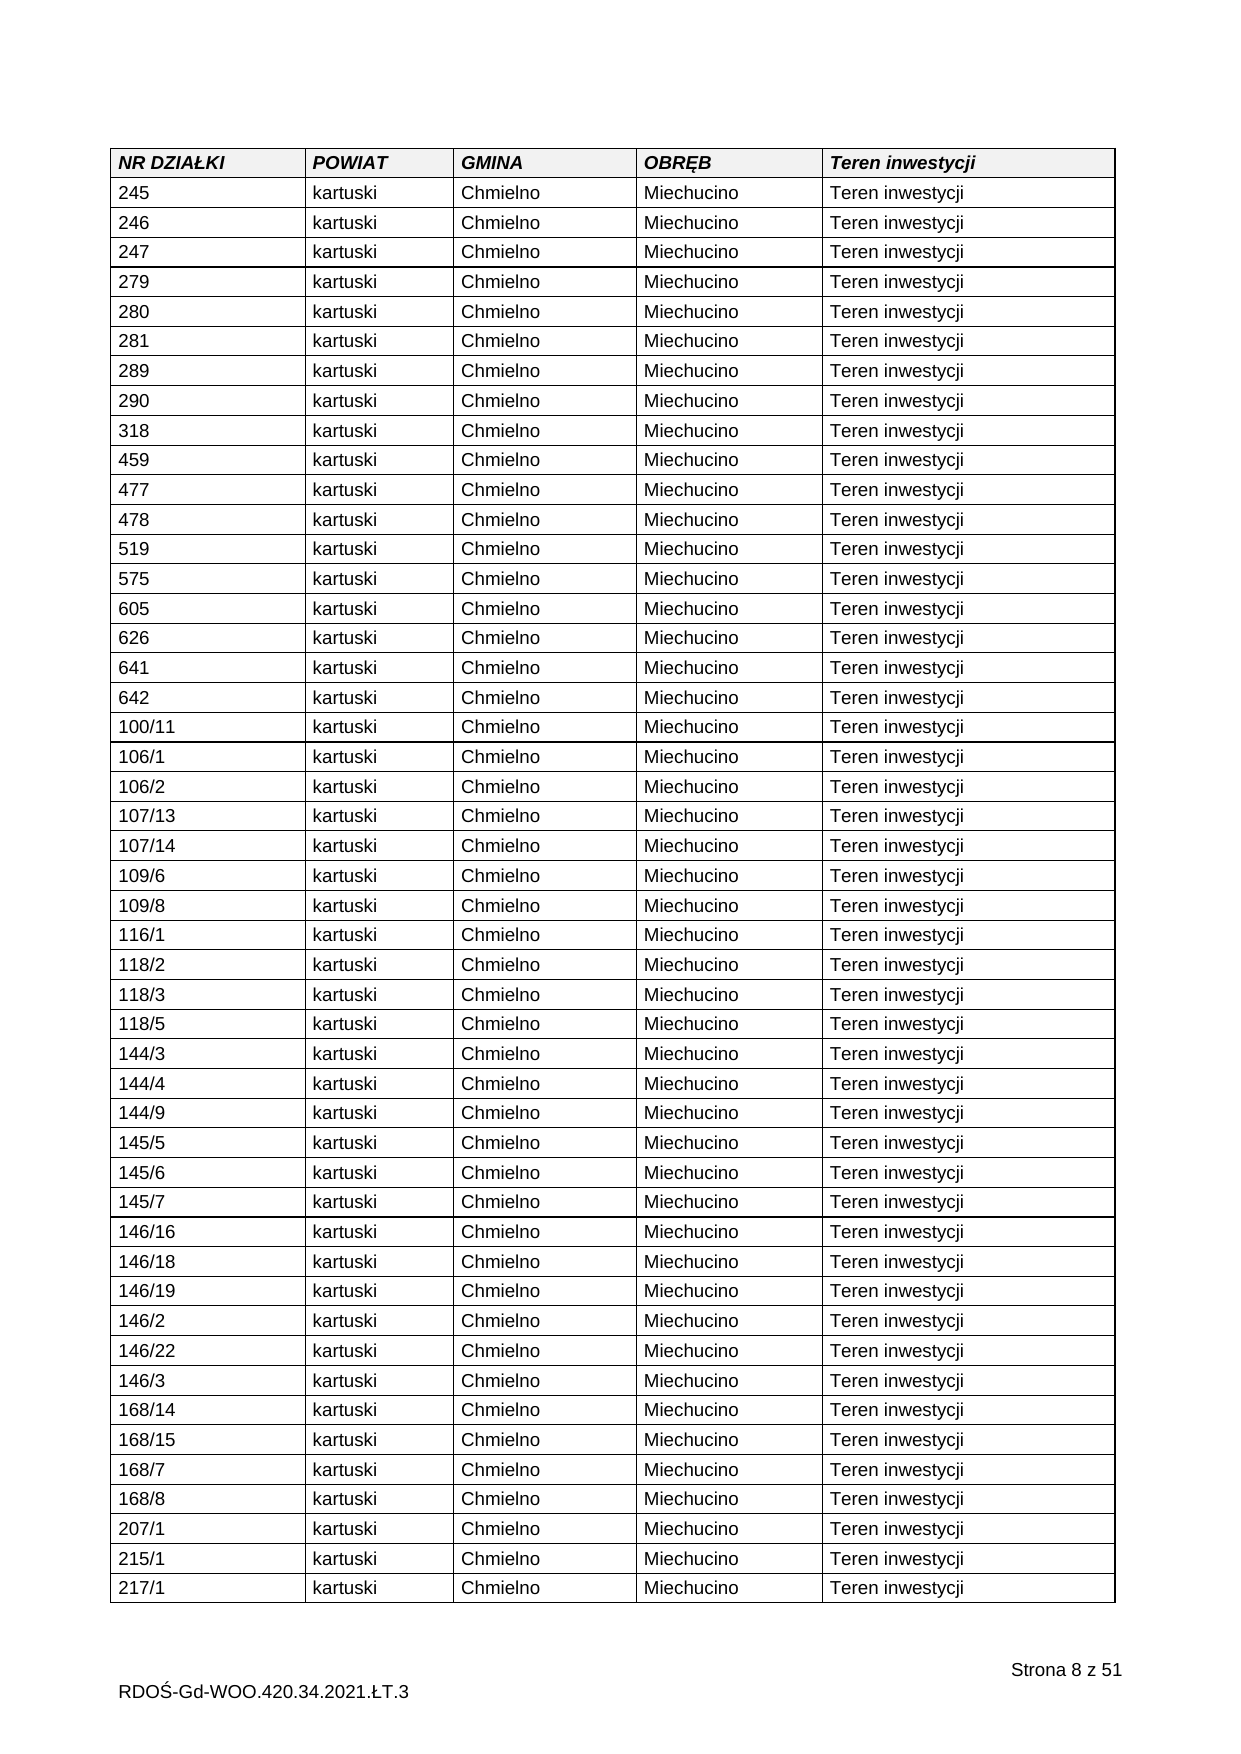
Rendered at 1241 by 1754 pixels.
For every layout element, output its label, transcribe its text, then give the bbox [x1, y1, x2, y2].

table_cell kartuski [306, 1574, 453, 1602]
table_cell kartuski [306, 416, 453, 444]
table_cell kartuski [306, 1455, 453, 1483]
table_cell Teren inwestycji [823, 594, 1114, 623]
table_cell Miechucino [637, 1306, 822, 1335]
table_cell 318 [111, 416, 305, 444]
table_cell Miechucino [637, 1544, 822, 1573]
table_cell kartuski [306, 535, 453, 563]
table_cell kartuski [306, 475, 453, 504]
table_header Teren inwestycji [823, 149, 1114, 177]
table_cell Teren inwestycji [823, 683, 1114, 712]
table_cell Miechucino [637, 1069, 822, 1098]
table_cell Chmielno [454, 356, 636, 385]
table_cell Miechucino [637, 1455, 822, 1483]
table_cell Chmielno [454, 1455, 636, 1483]
table_cell 642 [111, 683, 305, 712]
table_cell 100/11 [111, 713, 305, 741]
table_cell Chmielno [454, 1485, 636, 1513]
table_cell 106/2 [111, 772, 305, 801]
table_cell Teren inwestycji [823, 564, 1114, 593]
table_cell 575 [111, 564, 305, 593]
table_cell kartuski [306, 297, 453, 326]
table_cell 118/3 [111, 980, 305, 1008]
table_cell kartuski [306, 713, 453, 741]
table_cell Chmielno [454, 802, 636, 830]
table_cell 207/1 [111, 1514, 305, 1543]
table_cell 145/5 [111, 1128, 305, 1157]
table_cell Teren inwestycji [823, 1010, 1114, 1038]
table_cell Chmielno [454, 921, 636, 949]
table_cell Chmielno [454, 861, 636, 890]
table_cell Teren inwestycji [823, 891, 1114, 919]
table_cell 605 [111, 594, 305, 623]
table_cell kartuski [306, 802, 453, 830]
table_cell Miechucino [637, 1425, 822, 1454]
table_cell Teren inwestycji [823, 950, 1114, 979]
table_cell Teren inwestycji [823, 980, 1114, 1008]
table_cell 144/3 [111, 1039, 305, 1068]
table_cell Miechucino [637, 564, 822, 593]
table_cell kartuski [306, 238, 453, 266]
table_cell kartuski [306, 950, 453, 979]
table_cell kartuski [306, 624, 453, 652]
table_cell 641 [111, 653, 305, 682]
table_cell kartuski [306, 1039, 453, 1068]
table_cell Teren inwestycji [823, 505, 1114, 533]
table_cell kartuski [306, 1247, 453, 1276]
table_cell Miechucino [637, 1218, 822, 1246]
table_cell 459 [111, 446, 305, 474]
table_cell Teren inwestycji [823, 713, 1114, 741]
table_cell Chmielno [454, 1574, 636, 1602]
table_cell 281 [111, 327, 305, 355]
table_cell Chmielno [454, 1010, 636, 1038]
table_cell Miechucino [637, 683, 822, 712]
table_cell kartuski [306, 1277, 453, 1305]
table_cell 215/1 [111, 1544, 305, 1573]
table_cell 116/1 [111, 921, 305, 949]
table_cell Teren inwestycji [823, 238, 1114, 266]
table_cell 107/13 [111, 802, 305, 830]
table_cell Miechucino [637, 1188, 822, 1216]
table_cell Teren inwestycji [823, 1366, 1114, 1394]
table_cell Chmielno [454, 713, 636, 741]
table_cell 106/1 [111, 743, 305, 771]
table_cell Teren inwestycji [823, 327, 1114, 355]
table_cell Miechucino [637, 1158, 822, 1187]
table_header NR DZIAŁKI [111, 149, 305, 177]
table_cell Teren inwestycji [823, 386, 1114, 415]
table_cell 109/6 [111, 861, 305, 890]
table_cell Chmielno [454, 594, 636, 623]
table_cell Teren inwestycji [823, 802, 1114, 830]
table_cell Teren inwestycji [823, 624, 1114, 652]
table_cell Miechucino [637, 1396, 822, 1424]
table_cell 144/4 [111, 1069, 305, 1098]
table_cell Teren inwestycji [823, 297, 1114, 326]
table_cell kartuski [306, 178, 453, 207]
table_cell Chmielno [454, 178, 636, 207]
table_cell kartuski [306, 743, 453, 771]
table_cell Miechucino [637, 238, 822, 266]
table_cell Teren inwestycji [823, 1336, 1114, 1365]
table_cell Teren inwestycji [823, 535, 1114, 563]
table_cell Teren inwestycji [823, 1099, 1114, 1127]
table_cell 168/15 [111, 1425, 305, 1454]
table_cell Chmielno [454, 475, 636, 504]
table_cell Teren inwestycji [823, 1425, 1114, 1454]
table_cell kartuski [306, 1485, 453, 1513]
table_cell Chmielno [454, 980, 636, 1008]
table_cell 146/3 [111, 1366, 305, 1394]
table_cell kartuski [306, 1396, 453, 1424]
table_cell Teren inwestycji [823, 1218, 1114, 1246]
table_cell Miechucino [637, 268, 822, 296]
table_cell Chmielno [454, 327, 636, 355]
table_cell Teren inwestycji [823, 1158, 1114, 1187]
table_cell Teren inwestycji [823, 1247, 1114, 1276]
table_cell Miechucino [637, 1247, 822, 1276]
table_cell Miechucino [637, 505, 822, 533]
table_cell Chmielno [454, 891, 636, 919]
table_cell Chmielno [454, 1306, 636, 1335]
table_cell kartuski [306, 1425, 453, 1454]
table_cell Miechucino [637, 1366, 822, 1394]
table_cell Teren inwestycji [823, 1069, 1114, 1098]
table_cell 118/2 [111, 950, 305, 979]
table_cell 146/18 [111, 1247, 305, 1276]
table_cell Chmielno [454, 950, 636, 979]
table_cell kartuski [306, 268, 453, 296]
table_cell Miechucino [637, 1514, 822, 1543]
table_cell Chmielno [454, 624, 636, 652]
table_header GMINA [454, 149, 636, 177]
table_cell Miechucino [637, 980, 822, 1008]
table_cell Miechucino [637, 713, 822, 741]
table_cell 280 [111, 297, 305, 326]
table_cell 289 [111, 356, 305, 385]
table_cell kartuski [306, 386, 453, 415]
table_cell kartuski [306, 1544, 453, 1573]
table_cell Miechucino [637, 356, 822, 385]
table_cell 146/19 [111, 1277, 305, 1305]
table_cell kartuski [306, 505, 453, 533]
table_cell kartuski [306, 861, 453, 890]
table_cell Miechucino [637, 831, 822, 860]
table_cell Teren inwestycji [823, 1306, 1114, 1335]
table_cell 168/14 [111, 1396, 305, 1424]
table_cell Teren inwestycji [823, 1514, 1114, 1543]
table_cell Chmielno [454, 416, 636, 444]
table_cell Miechucino [637, 416, 822, 444]
table_cell Teren inwestycji [823, 1128, 1114, 1157]
table_cell Chmielno [454, 297, 636, 326]
table_cell Teren inwestycji [823, 1455, 1114, 1483]
table_cell kartuski [306, 1514, 453, 1543]
table_cell kartuski [306, 921, 453, 949]
table_cell kartuski [306, 327, 453, 355]
table_cell Miechucino [637, 1039, 822, 1068]
table_cell kartuski [306, 683, 453, 712]
table_cell Teren inwestycji [823, 356, 1114, 385]
table_cell Chmielno [454, 1425, 636, 1454]
table_cell 245 [111, 178, 305, 207]
table_cell kartuski [306, 1069, 453, 1098]
table_cell kartuski [306, 446, 453, 474]
table_cell Miechucino [637, 802, 822, 830]
table_cell kartuski [306, 208, 453, 237]
table_cell 247 [111, 238, 305, 266]
table_cell Chmielno [454, 238, 636, 266]
table_cell kartuski [306, 1099, 453, 1127]
table_cell 144/9 [111, 1099, 305, 1127]
table_cell kartuski [306, 891, 453, 919]
table_cell kartuski [306, 594, 453, 623]
table_cell 290 [111, 386, 305, 415]
table_cell Chmielno [454, 1188, 636, 1216]
table_cell Chmielno [454, 564, 636, 593]
table_cell Miechucino [637, 772, 822, 801]
table_cell Chmielno [454, 1544, 636, 1573]
table_cell 519 [111, 535, 305, 563]
table_cell Miechucino [637, 594, 822, 623]
table_cell Teren inwestycji [823, 178, 1114, 207]
table_cell kartuski [306, 1158, 453, 1187]
table_cell Teren inwestycji [823, 268, 1114, 296]
table_cell Chmielno [454, 208, 636, 237]
table_cell Chmielno [454, 1218, 636, 1246]
table_header OBRĘB [637, 149, 822, 177]
table_cell kartuski [306, 564, 453, 593]
table_cell Chmielno [454, 1396, 636, 1424]
table_cell kartuski [306, 1366, 453, 1394]
table_cell kartuski [306, 831, 453, 860]
table_cell Chmielno [454, 1514, 636, 1543]
table_cell Teren inwestycji [823, 1277, 1114, 1305]
table_cell 478 [111, 505, 305, 533]
table_cell kartuski [306, 1306, 453, 1335]
table_cell Chmielno [454, 772, 636, 801]
table_header POWIAT [306, 149, 453, 177]
table_cell 146/2 [111, 1306, 305, 1335]
table_cell 145/7 [111, 1188, 305, 1216]
table_cell kartuski [306, 356, 453, 385]
table_cell 118/5 [111, 1010, 305, 1038]
table_cell Chmielno [454, 1366, 636, 1394]
table_cell kartuski [306, 653, 453, 682]
table_cell Miechucino [637, 178, 822, 207]
table_cell 246 [111, 208, 305, 237]
table_cell Miechucino [637, 1277, 822, 1305]
table_cell Chmielno [454, 1247, 636, 1276]
table_cell Miechucino [637, 386, 822, 415]
table_cell Miechucino [637, 446, 822, 474]
table_cell Miechucino [637, 891, 822, 919]
table_cell Miechucino [637, 1099, 822, 1127]
table_cell Teren inwestycji [823, 1396, 1114, 1424]
table_cell Teren inwestycji [823, 743, 1114, 771]
table_cell Chmielno [454, 1069, 636, 1098]
table_cell Chmielno [454, 535, 636, 563]
table_cell Teren inwestycji [823, 831, 1114, 860]
table_cell Miechucino [637, 921, 822, 949]
table_cell Miechucino [637, 653, 822, 682]
table_cell 107/14 [111, 831, 305, 860]
table_cell Chmielno [454, 1099, 636, 1127]
table_cell Teren inwestycji [823, 921, 1114, 949]
table_cell 279 [111, 268, 305, 296]
table_cell Chmielno [454, 1277, 636, 1305]
table_cell Chmielno [454, 1158, 636, 1187]
table_cell Miechucino [637, 208, 822, 237]
table_cell Miechucino [637, 1574, 822, 1602]
table_cell kartuski [306, 1188, 453, 1216]
table_cell Teren inwestycji [823, 1188, 1114, 1216]
table_cell Chmielno [454, 683, 636, 712]
table_cell kartuski [306, 772, 453, 801]
table_cell kartuski [306, 1010, 453, 1038]
table_cell 145/6 [111, 1158, 305, 1187]
table_cell Miechucino [637, 1485, 822, 1513]
table_cell kartuski [306, 1128, 453, 1157]
table_cell Miechucino [637, 950, 822, 979]
table_cell Miechucino [637, 535, 822, 563]
table_cell Teren inwestycji [823, 1544, 1114, 1573]
table_cell Teren inwestycji [823, 208, 1114, 237]
table_cell Chmielno [454, 505, 636, 533]
table_cell Miechucino [637, 475, 822, 504]
table_cell Teren inwestycji [823, 446, 1114, 474]
table_cell Teren inwestycji [823, 1039, 1114, 1068]
table_cell kartuski [306, 1218, 453, 1246]
table_cell 109/8 [111, 891, 305, 919]
table_cell 217/1 [111, 1574, 305, 1602]
table_cell Chmielno [454, 1128, 636, 1157]
table_cell 168/7 [111, 1455, 305, 1483]
table_cell Teren inwestycji [823, 475, 1114, 504]
table_cell Miechucino [637, 297, 822, 326]
table_cell 146/22 [111, 1336, 305, 1365]
table_cell Teren inwestycji [823, 416, 1114, 444]
table_cell Miechucino [637, 1128, 822, 1157]
table_cell Teren inwestycji [823, 1485, 1114, 1513]
table_cell Teren inwestycji [823, 772, 1114, 801]
table_cell Miechucino [637, 327, 822, 355]
table_cell Chmielno [454, 1039, 636, 1068]
table_cell kartuski [306, 980, 453, 1008]
table_cell Chmielno [454, 653, 636, 682]
table_cell 626 [111, 624, 305, 652]
table_cell 146/16 [111, 1218, 305, 1246]
table_cell Chmielno [454, 268, 636, 296]
table_cell Chmielno [454, 1336, 636, 1365]
table_cell Teren inwestycji [823, 861, 1114, 890]
table_cell Miechucino [637, 1010, 822, 1038]
table_cell Chmielno [454, 743, 636, 771]
table_cell kartuski [306, 1336, 453, 1365]
table_cell Chmielno [454, 831, 636, 860]
table_cell Chmielno [454, 446, 636, 474]
table_cell Teren inwestycji [823, 653, 1114, 682]
table_cell Miechucino [637, 1336, 822, 1365]
table_cell Miechucino [637, 861, 822, 890]
table_cell 477 [111, 475, 305, 504]
table_cell Miechucino [637, 743, 822, 771]
table_cell Teren inwestycji [823, 1574, 1114, 1602]
table_cell Miechucino [637, 624, 822, 652]
table_cell Chmielno [454, 386, 636, 415]
table_cell 168/8 [111, 1485, 305, 1513]
